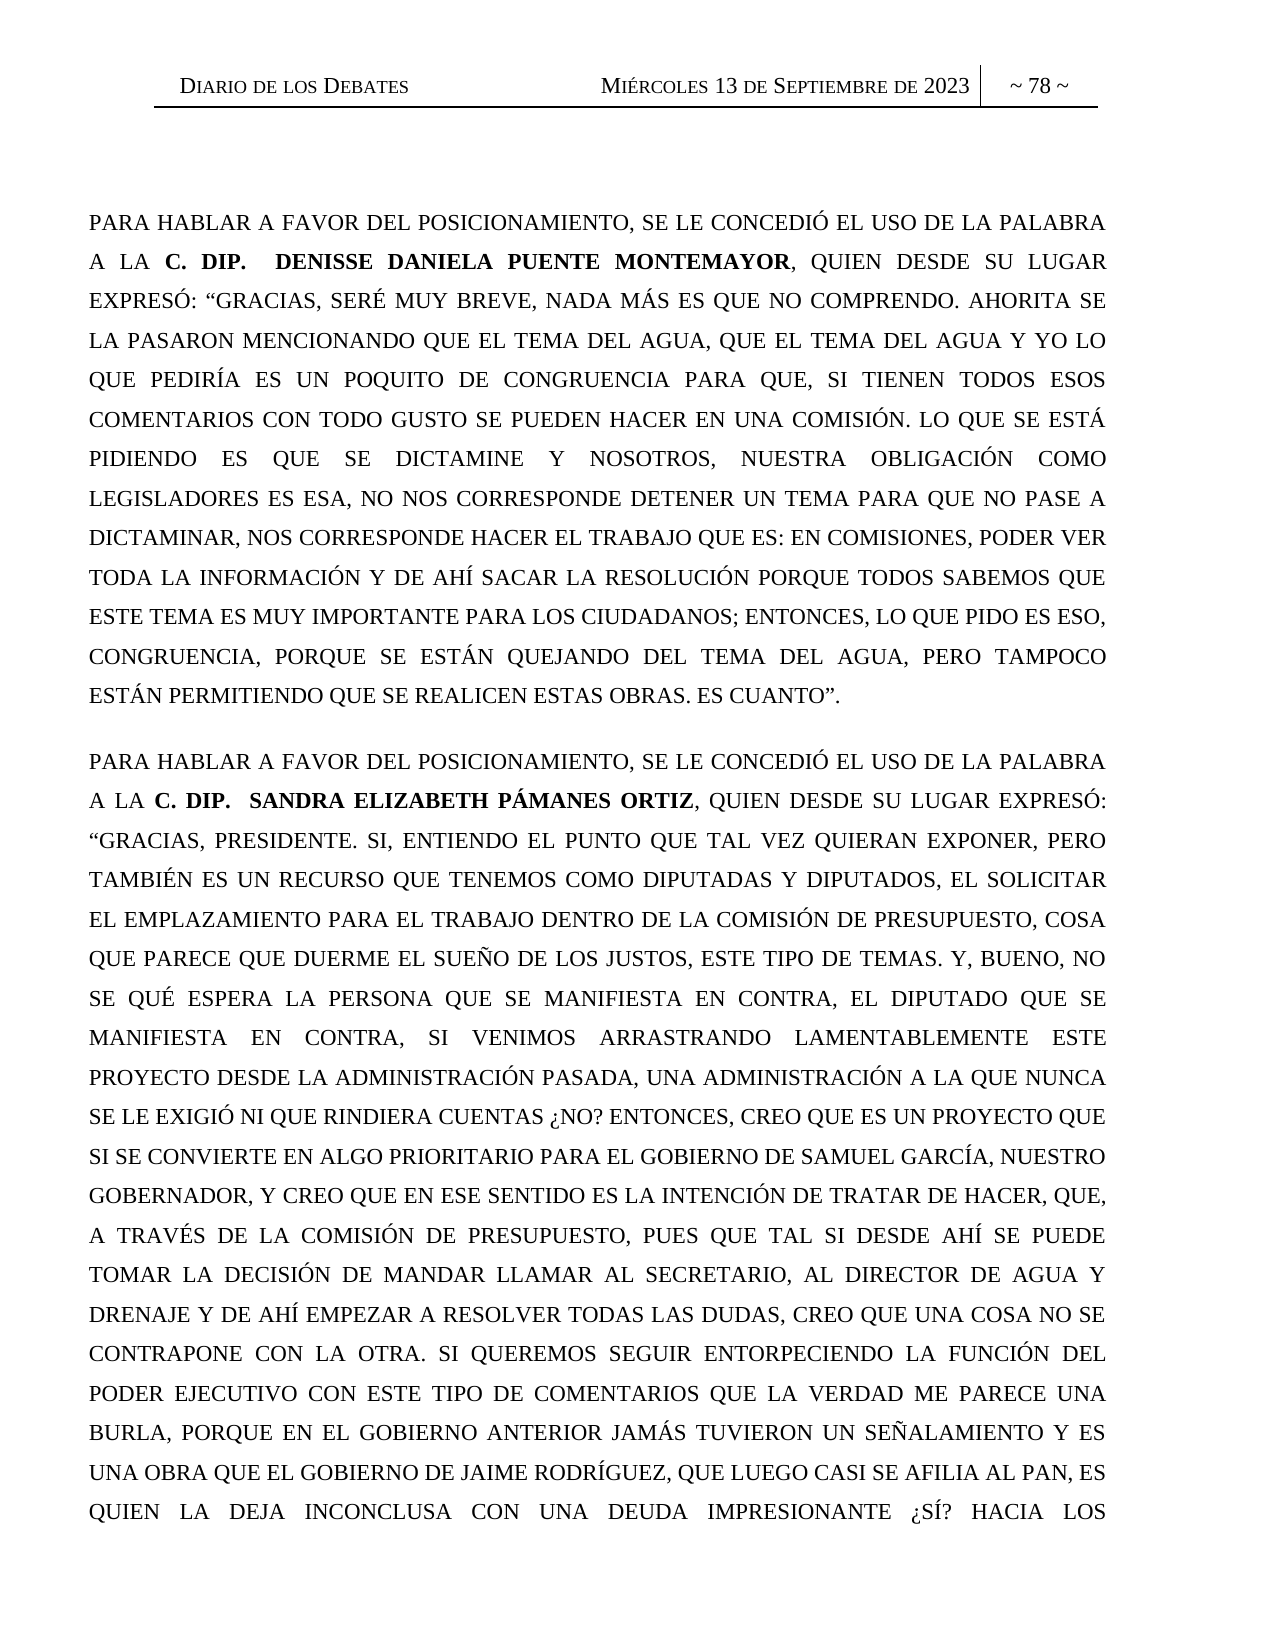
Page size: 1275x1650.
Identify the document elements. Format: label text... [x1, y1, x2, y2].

text PARA HABLAR A FAVOR DEL POSICIONAMIENTO, SE LE CONCEDIÓ EL USO DE LA PALABRA A LA C. DIP. DENISSE DANIELA PUENTE MONTEMAYOR, QUIEN DESDE SU LUGAR EXPRESÓ: “GRACIAS, SERÉ MUY BREVE, NADA MÁS ES QUE NO COMPRENDO. AHORITA SE LA PASARON MENCIONANDO QUE EL TEMA DEL AGUA, QUE EL TEMA DEL AGUA Y YO LO QUE PEDIRÍA ES UN POQUITO DE CONGRUENCIA PARA QUE, SI TIENEN TODOS ESOS COMENTARIOS CON TODO GUSTO SE PUEDEN HACER EN UNA COMISIÓN. LO QUE SE ESTÁ PIDIENDO ES QUE SE DICTAMINE Y NOSOTROS, NUESTRA OBLIGACIÓN COMO LEGISLADORES ES ESA, NO NOS CORRESPONDE DETENER UN TEMA PARA QUE NO PASE A DICTAMINAR, NOS CORRESPONDE HACER EL TRABAJO QUE ES: EN COMISIONES, PODER VER TODA LA INFORMACIÓN Y DE AHÍ SACAR LA RESOLUCIÓN PORQUE TODOS SABEMOS QUE ESTE TEMA ES MUY IMPORTANTE PARA LOS CIUDADANOS; ENTONCES, LO QUE PIDO ES ESO, CONGRUENCIA, PORQUE SE ESTÁN QUEJANDO DEL TEMA DEL AGUA, PERO TAMPOCO ESTÁN PERMITIENDO QUE SE REALICEN ESTAS OBRAS. ES CUANTO”. [89, 208, 1107, 709]
